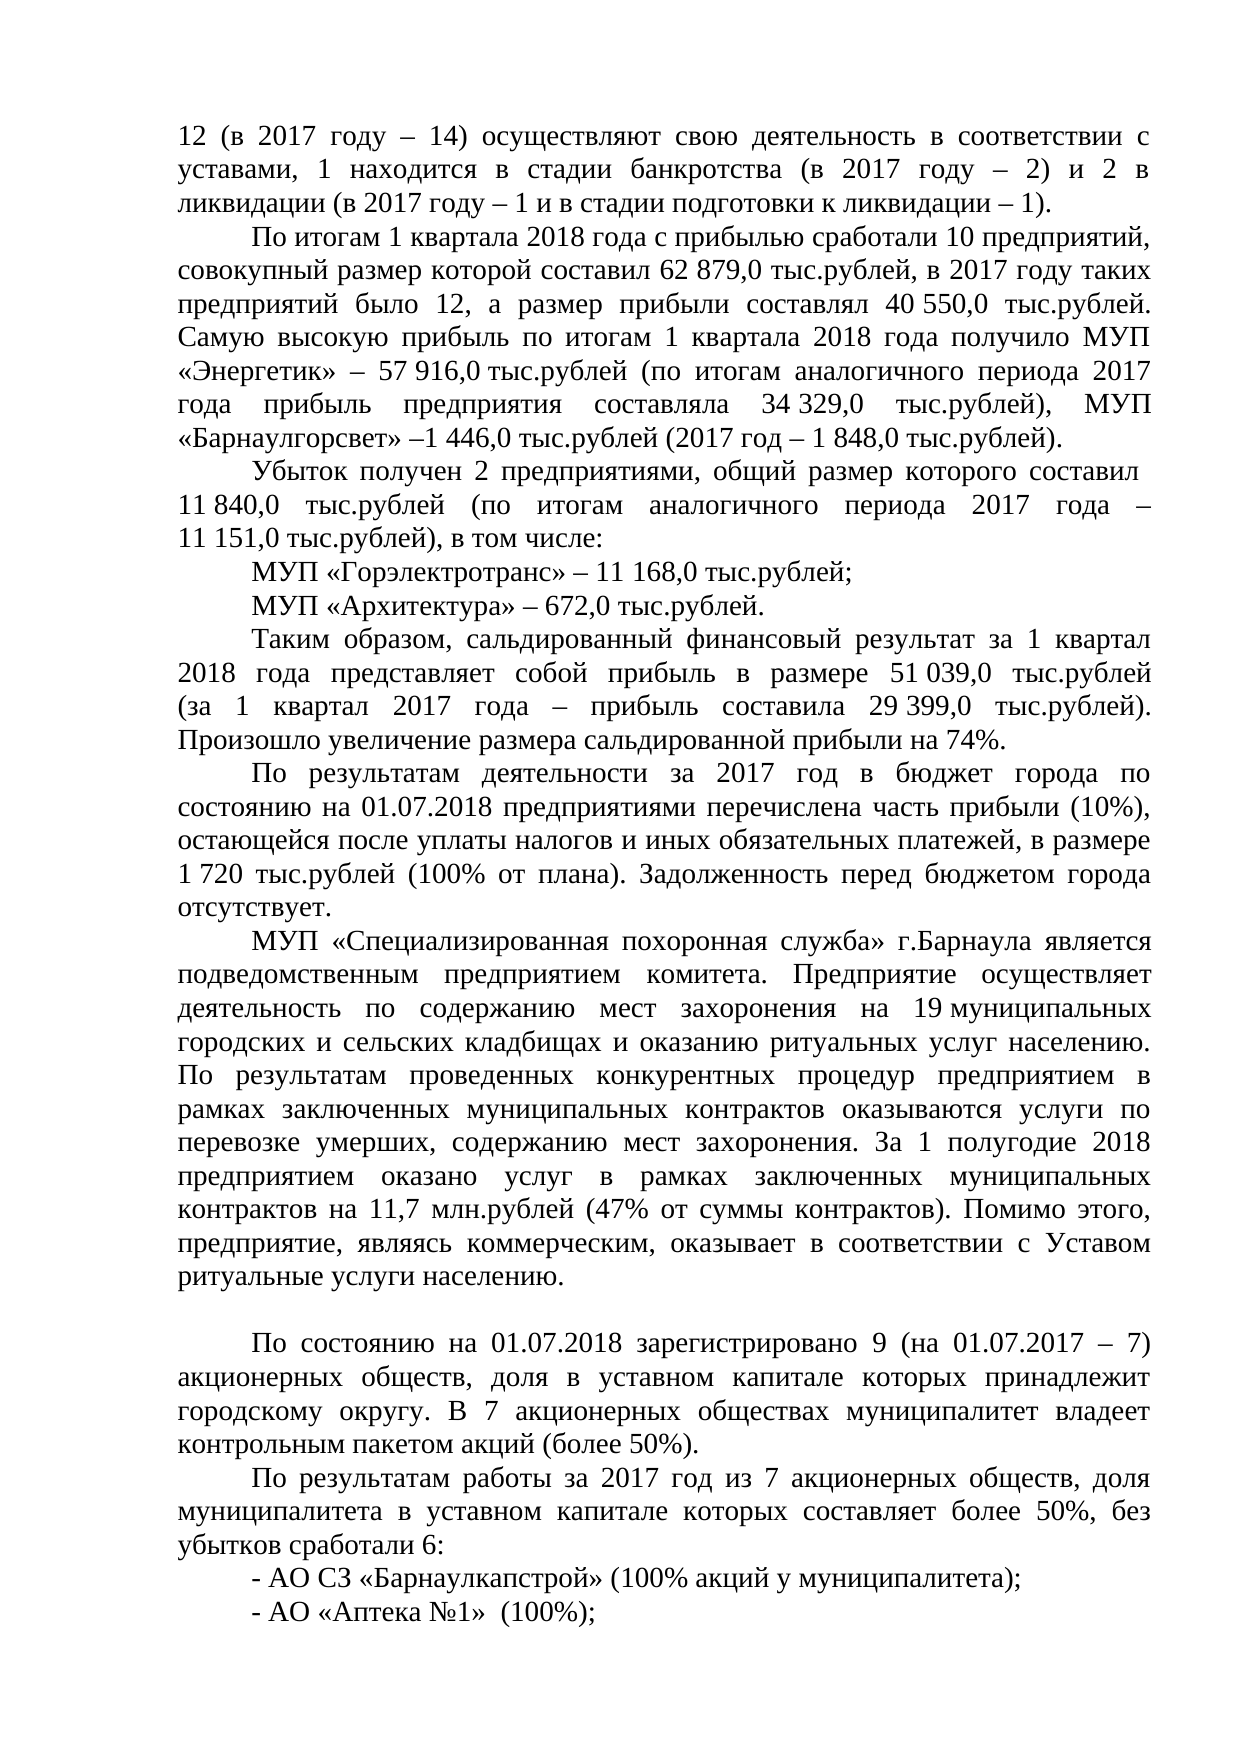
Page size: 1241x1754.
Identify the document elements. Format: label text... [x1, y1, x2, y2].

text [177, 118, 1151, 219]
text Таким образом, сальдированный финансовый результат за 1 квартал 2018 года представляет собой прибыль в размере 51 039,0 тыс.рублей (за 1 квартал 2017 года – прибыль составила 29 399,0 тыс.рублей). Произошло увеличение размера сальдированной прибыли на 74%. [177, 621, 1152, 755]
text По состоянию на 01.07.2018 зарегистрировано 9 (на 01.07.2017 – 7) акционерных обществ, доля в уставном капитале которых принадлежит городскому округу. В 7 акционерных обществах муниципалитет владеет контрольным пакетом акций (более 50%). [177, 1326, 1151, 1460]
text МУП «Специализированная похоронная служба» г.Барнаула является подведомственным предприятием комитета. Предприятие осуществляет деятельность по содержанию мест захоронения на 19 муниципальных городских и сельских кладбищах и оказанию ритуальных услуг населению. По результатам проведенных конкурентных процедур предприятием в рамках заключенных муниципальных контрактов оказываются услуги по перевозке умерших, содержанию мест захоронения. За 1 полугодие 2018 предприятием оказано услуг в рамках заключенных муниципальных контрактов на 11,7 млн.рублей (47% от суммы контрактов). Помимо этого, предприятие, являясь коммерческим, оказывает в соответствии с Уставом ритуальные услуги населению. [177, 923, 1152, 1292]
text МУП «Горэлектротранс» – 11 168,0 тыс.рублей; [251, 554, 1152, 588]
text МУП «Архитектура» – 672,0 тыс.рублей. [251, 588, 1152, 621]
text Убыток получен 2 предприятиями, общий размер которого составил 11 840,0 тыс.рублей (по итогам аналогичного периода 2017 года – 11 151,0 тыс.рублей), в том числе: [177, 453, 1152, 554]
text - АО «Аптека №1» (100%); [177, 1594, 1152, 1627]
text По результатам работы за 2017 год из 7 акционерных обществ, доля муниципалитета в уставном капитале которых составляет более 50%, без убытков сработали 6: [177, 1460, 1152, 1560]
text По результатам деятельности за 2017 год в бюджет города по состоянию на 01.07.2018 предприятиями перечислена часть прибыли (10%), остающейся после уплаты налогов и иных обязательных платежей, в размере 1 720 тыс.рублей (100% от плана). Задолженность перед бюджетом города отсутствует. [177, 755, 1152, 923]
text По итогам 1 квартала 2018 года с прибылью сработали 10 предприятий, совокупный размер которой составил 62 879,0 тыс.рублей, в 2017 году таких предприятий было 12, а размер прибыли составлял 40 550,0 тыс.рублей. Самую высокую прибыль по итогам 1 квартала 2018 года получило МУП «Энергетик» – 57 916,0 тыс.рублей (по итогам аналогичного периода 2017 года прибыль предприятия составляла 34 329,0 тыс.рублей), МУП «Барнаулгорсвет» –1 446,0 тыс.рублей (2017 год – 1 848,0 тыс.рублей). [177, 219, 1152, 453]
text - АО СЗ «Барнаулкапстрой» (100% акций у муниципалитета); [177, 1560, 1152, 1594]
